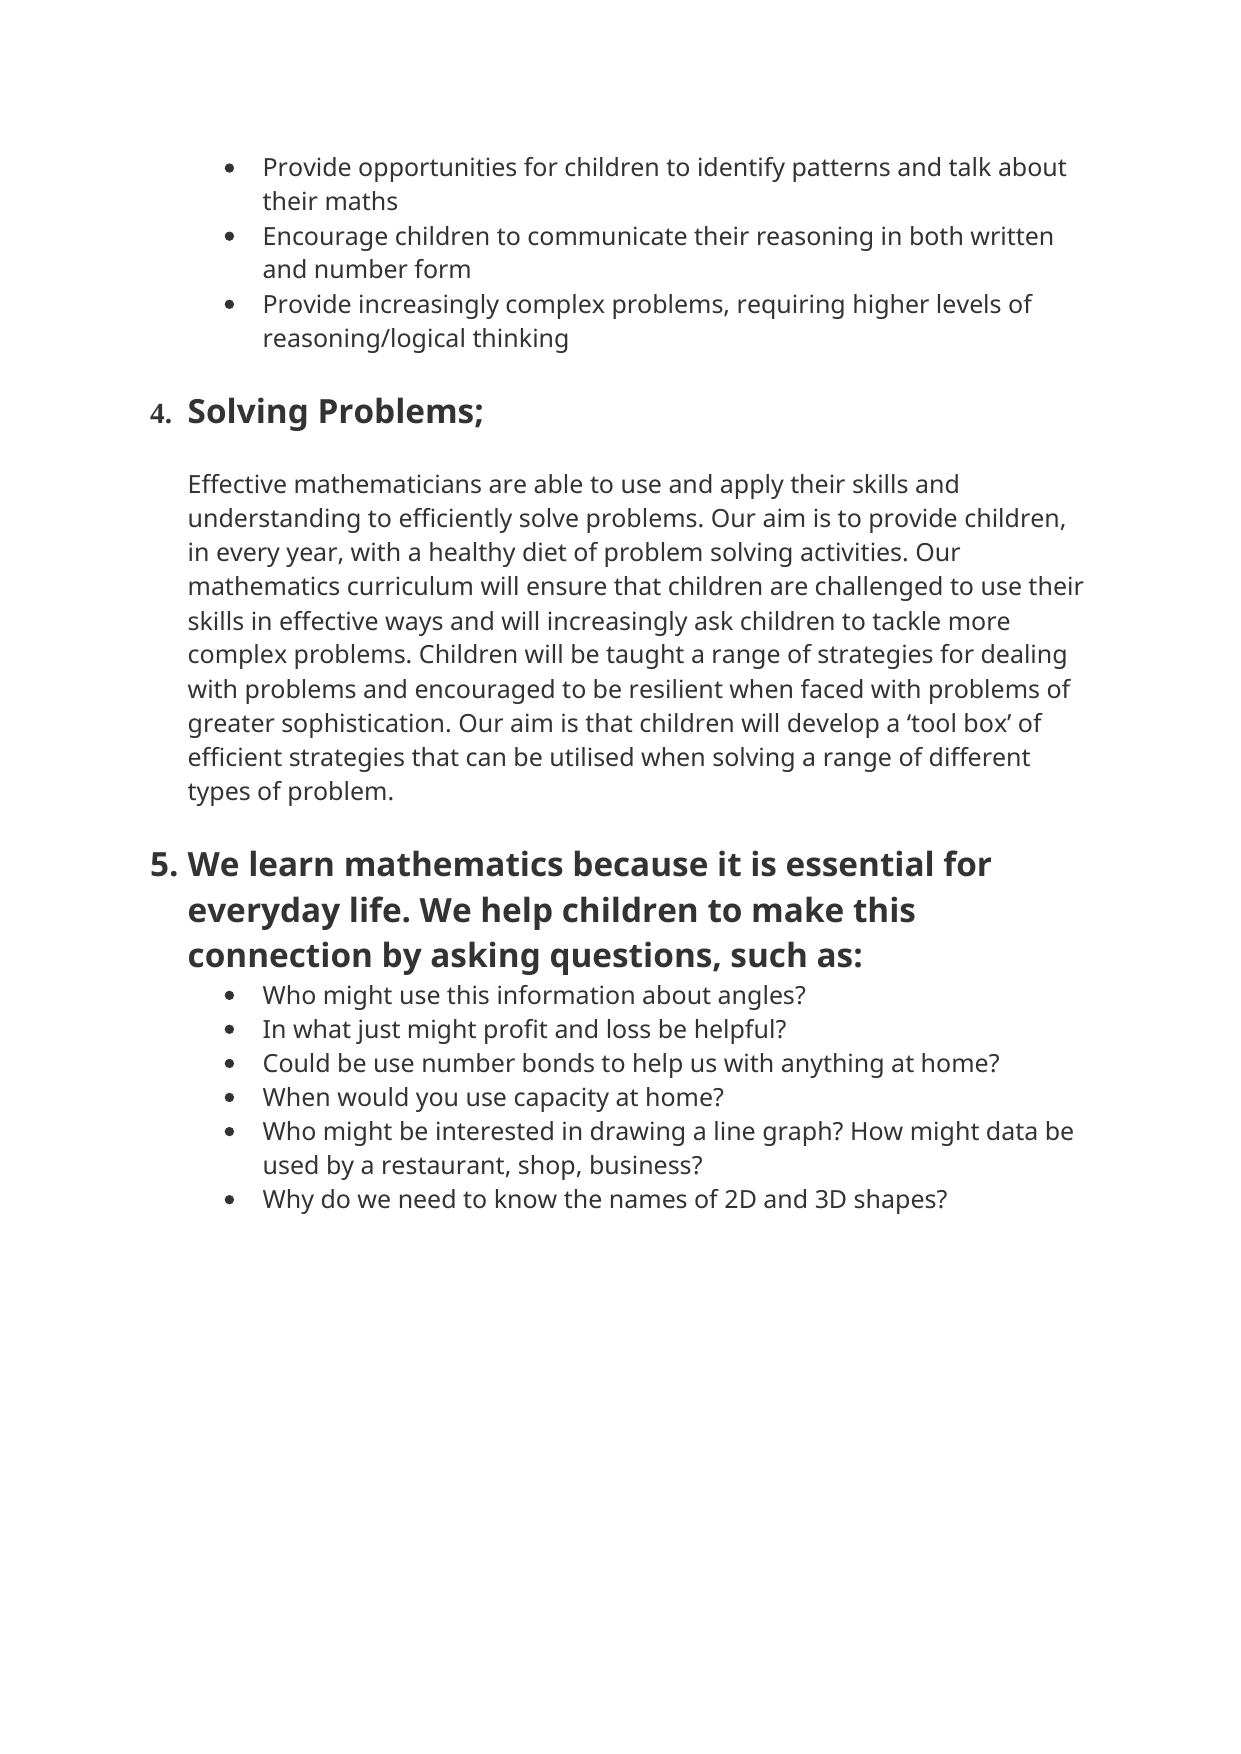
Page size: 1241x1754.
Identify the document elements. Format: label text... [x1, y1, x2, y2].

list In what just might profit and loss be helpful? [225, 1011, 1090, 1045]
list Who might use this information about angles? [225, 977, 1090, 1011]
list Solving Problems; [150, 388, 1090, 433]
list Who might be interested in drawing a line graph? How might data be used by a restaurant, shop, business? [225, 1113, 1090, 1182]
list Could be use number bonds to help us with anything at home? [225, 1045, 1090, 1079]
list Why do we need to know the names of 2D and 3D shapes? [225, 1182, 1090, 1216]
list When would you use capacity at home? [225, 1079, 1090, 1113]
list Provide increasingly complex problems, requiring higher levels of reasoning/logical thinking [225, 286, 1090, 354]
list Encourage children to communicate their reasoning in both written and number form [225, 218, 1090, 286]
list We learn mathematics because it is essential for everyday life. We help children to make this connection by asking questions, such as: [150, 841, 1090, 977]
list Effective mathematicians are able to use and apply their skills and understanding to efficiently solve problems. Our aim is to provide children, in every year, with a healthy diet of problem solving activities. Our mathematics curriculum will ensure that children are challenged to use their skills in effective ways and will increasingly ask children to tackle more complex problems. Children will be taught a range of strategies for dealing with problems and encouraged to be resilient when faced with problems of greater sophistication. Our aim is that children will develop a ‘tool box’ of efficient strategies that can be utilised when solving a range of different types of problem. [187, 467, 1090, 807]
list Provide opportunities for children to identify patterns and talk about their maths [225, 150, 1090, 218]
